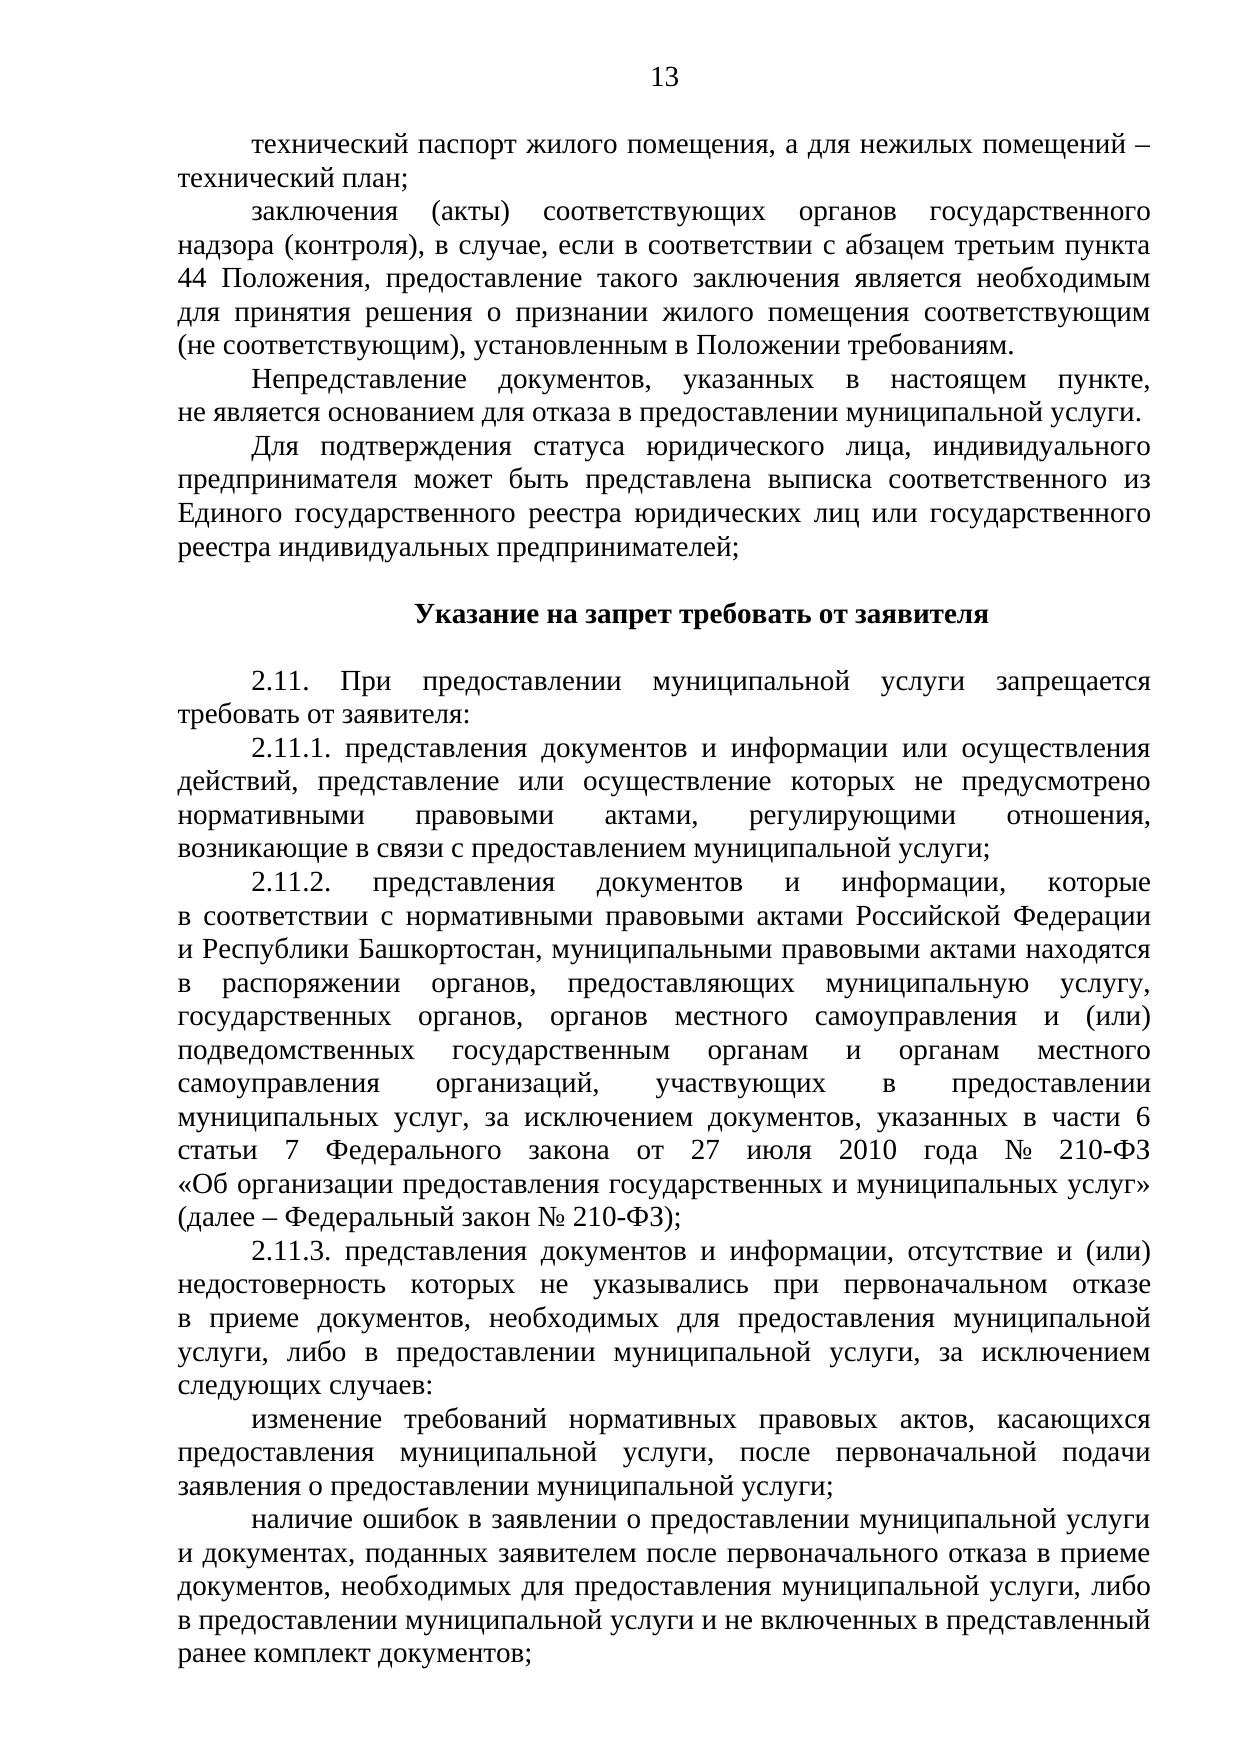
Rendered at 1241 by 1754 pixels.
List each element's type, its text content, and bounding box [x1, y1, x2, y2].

text 2.11.2. представления документов и информации, которые в соответствии с нормативными правовыми актами Российской Федерации и Республики Башкортостан, муниципальными правовыми актами находятся в распоряжении органов, предоставляющих муниципальную услугу, государственных органов, органов местного самоуправления и (или) подведомственных государственным органам и органам местного самоуправления организаций, участвующих в предоставлении муниципальных услуг, за исключением документов, указанных в части 6 статьи 7 Федерального закона от 27 июля 2010 года № 210-ФЗ «Об организации предоставления государственных и муниципальных услуг» (далее – Федеральный закон № 210-ФЗ); [177, 864, 1152, 1233]
text технический паспорт жилого помещения, а для нежилых помещений – технический план; [177, 126, 1152, 193]
text 2.11. При предоставлении муниципальной услуги запрещается требовать от заявителя: [177, 663, 1152, 730]
text Непредставление документов, указанных в настоящем пункте, не является основанием для отказа в предоставлении муниципальной услуги. [177, 361, 1152, 428]
text изменение требований нормативных правовых актов, касающихся предоставления муниципальной услуги, после первоначальной подачи заявления о предоставлении муниципальной услуги; [177, 1401, 1152, 1501]
text заключения (акты) соответствующих органов государственного надзора (контроля), в случае, если в соответствии с абзацем третьим пункта 44 Положения, предоставление такого заключения является необходимым для принятия решения о признании жилого помещения соответствующим (не соответствующим), установленным в Положении требованиям. [177, 193, 1152, 361]
text 2.11.1. представления документов и информации или осуществления действий, представление или осуществление которых не предусмотрено нормативными правовыми актами, регулирующими отношения, возникающие в связи с предоставлением муниципальной услуги; [177, 730, 1152, 864]
text наличие ошибок в заявлении о предоставлении муниципальной услуги и документах, поданных заявителем после первоначального отказа в приеме документов, необходимых для предоставления муниципальной услуги, либо в предоставлении муниципальной услуги и не включенных в представленный ранее комплект документов; [177, 1501, 1152, 1669]
text Для подтверждения статуса юридического лица, индивидуального предпринимателя может быть представлена выписка соответственного из Единого государственного реестра юридических лиц или государственного реестра индивидуальных предпринимателей; [177, 428, 1152, 562]
text Указание на запрет требовать от заявителя [177, 596, 1152, 629]
text 2.11.3. представления документов и информации, отсутствие и (или) недостоверность которых не указывались при первоначальном отказе в приеме документов, необходимых для предоставления муниципальной услуги, либо в предоставлении муниципальной услуги, за исключением следующих случаев: [177, 1233, 1152, 1401]
